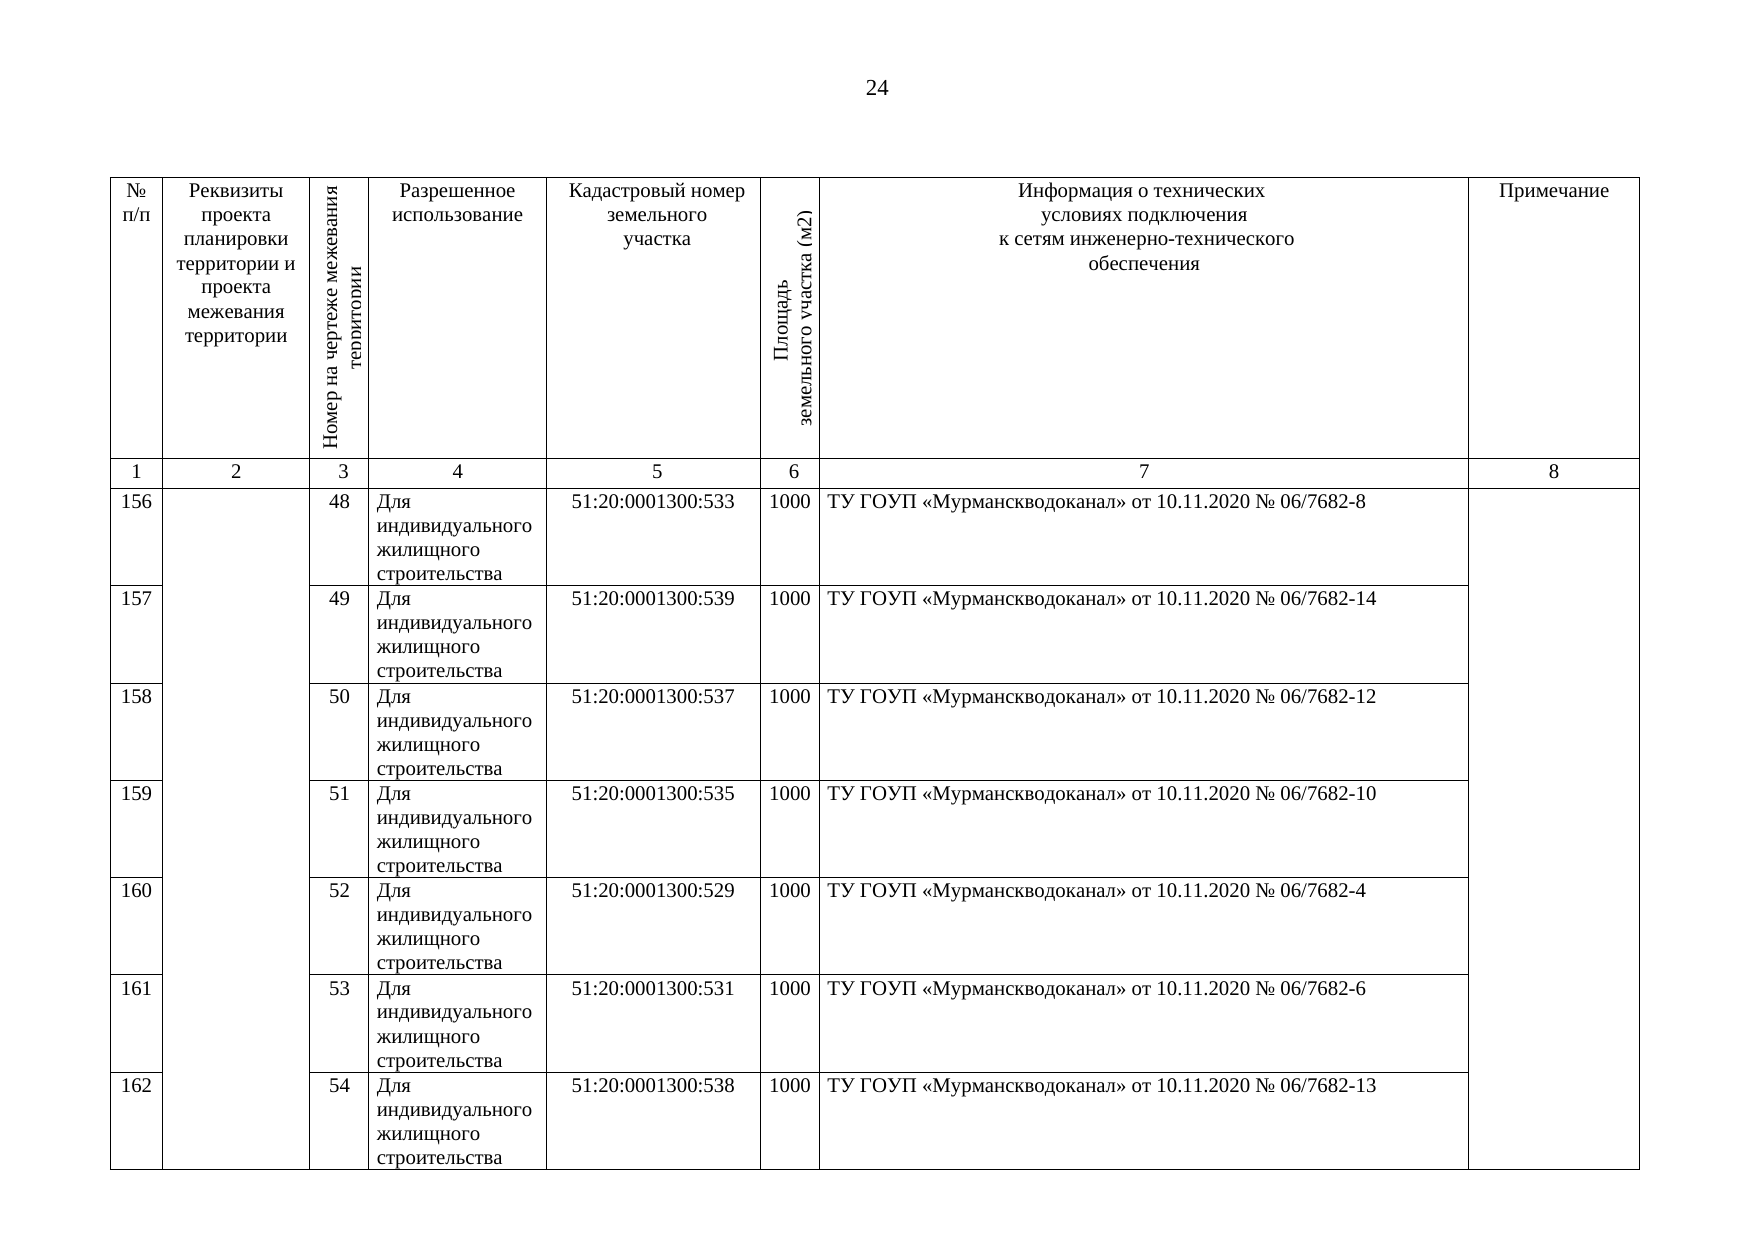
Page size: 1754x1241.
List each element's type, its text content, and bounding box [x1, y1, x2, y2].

table_header Реквизиты проекта планировки территории и проекта межевания территории [163, 178, 309, 458]
table_cell 157 [111, 586, 162, 682]
table_header Информация о технических условиях подключения к сетям инженерно-технического обеспечения [820, 178, 1468, 458]
table_cell 51:20:0001300:538 [547, 1073, 760, 1169]
table_cell 51:20:0001300:531 [547, 975, 760, 1072]
table_cell 1000 [761, 878, 819, 974]
table_cell 160 [111, 878, 162, 974]
table_cell 1000 [761, 489, 819, 585]
table_cell ТУ ГОУП «Мурманскводоканал» от 10.11.2020 № 06/7682-10 [820, 781, 1468, 877]
table_cell 161 [111, 975, 162, 1072]
table_cell Для индивидуального жилищного строительства [369, 975, 546, 1072]
table_header Площадь земельного участка (м2) [761, 178, 819, 458]
table_cell 158 [111, 684, 162, 780]
table_cell 3 [310, 459, 368, 488]
table_cell 50 [310, 684, 368, 780]
table_cell ТУ ГОУП «Мурманскводоканал» от 10.11.2020 № 06/7682-8 [820, 489, 1468, 585]
table_header Разрешенное использование [369, 178, 546, 458]
table_cell ТУ ГОУП «Мурманскводоканал» от 10.11.2020 № 06/7682-6 [820, 975, 1468, 1072]
table_cell 2 [163, 459, 309, 488]
table_cell 1000 [761, 975, 819, 1072]
table_cell 1 [111, 459, 162, 488]
table_cell 51:20:0001300:535 [547, 781, 760, 877]
table_cell 156 [111, 489, 162, 585]
table_cell ТУ ГОУП «Мурманскводоканал» от 10.11.2020 № 06/7682-12 [820, 684, 1468, 780]
table_cell 159 [111, 781, 162, 877]
table_cell 5 [547, 459, 760, 488]
table_header Кадастровый номер земельного участка [547, 178, 760, 458]
table_cell 51:20:0001300:537 [547, 684, 760, 780]
table_cell Для индивидуального жилищного строительства [369, 684, 546, 780]
table_cell 1000 [761, 781, 819, 877]
table_cell 1000 [761, 586, 819, 682]
table_cell 8 [1469, 459, 1639, 488]
table_cell 7 [820, 459, 1468, 488]
table_cell 51 [310, 781, 368, 877]
table_cell 51:20:0001300:529 [547, 878, 760, 974]
table_header Примечание [1469, 178, 1639, 458]
table_cell ТУ ГОУП «Мурманскводоканал» от 10.11.2020 № 06/7682-14 [820, 586, 1468, 682]
table_cell 6 [761, 459, 819, 488]
table_cell 51:20:0001300:533 [547, 489, 760, 585]
table_cell 48 [310, 489, 368, 585]
table_cell 162 [111, 1073, 162, 1169]
table_cell Для индивидуального жилищного строительства [369, 1073, 546, 1169]
table_cell 52 [310, 878, 368, 974]
table_cell 54 [310, 1073, 368, 1169]
table_cell ТУ ГОУП «Мурманскводоканал» от 10.11.2020 № 06/7682-4 [820, 878, 1468, 974]
table_cell Для индивидуального жилищного строительства [369, 586, 546, 682]
table_cell Для индивидуального жилищного строительства [369, 489, 546, 585]
table_cell 49 [310, 586, 368, 682]
table_cell ТУ ГОУП «Мурманскводоканал» от 10.11.2020 № 06/7682-13 [820, 1073, 1468, 1169]
table_header Номер на чертеже межевания территории [310, 178, 368, 458]
table_cell 4 [369, 459, 546, 488]
table_cell Для индивидуального жилищного строительства [369, 781, 546, 877]
table_cell Для индивидуального жилищного строительства [369, 878, 546, 974]
table_header № п/п [111, 178, 162, 458]
table_cell 1000 [761, 1073, 819, 1169]
table_cell 1000 [761, 684, 819, 780]
table_cell 53 [310, 975, 368, 1072]
table_cell 51:20:0001300:539 [547, 586, 760, 682]
